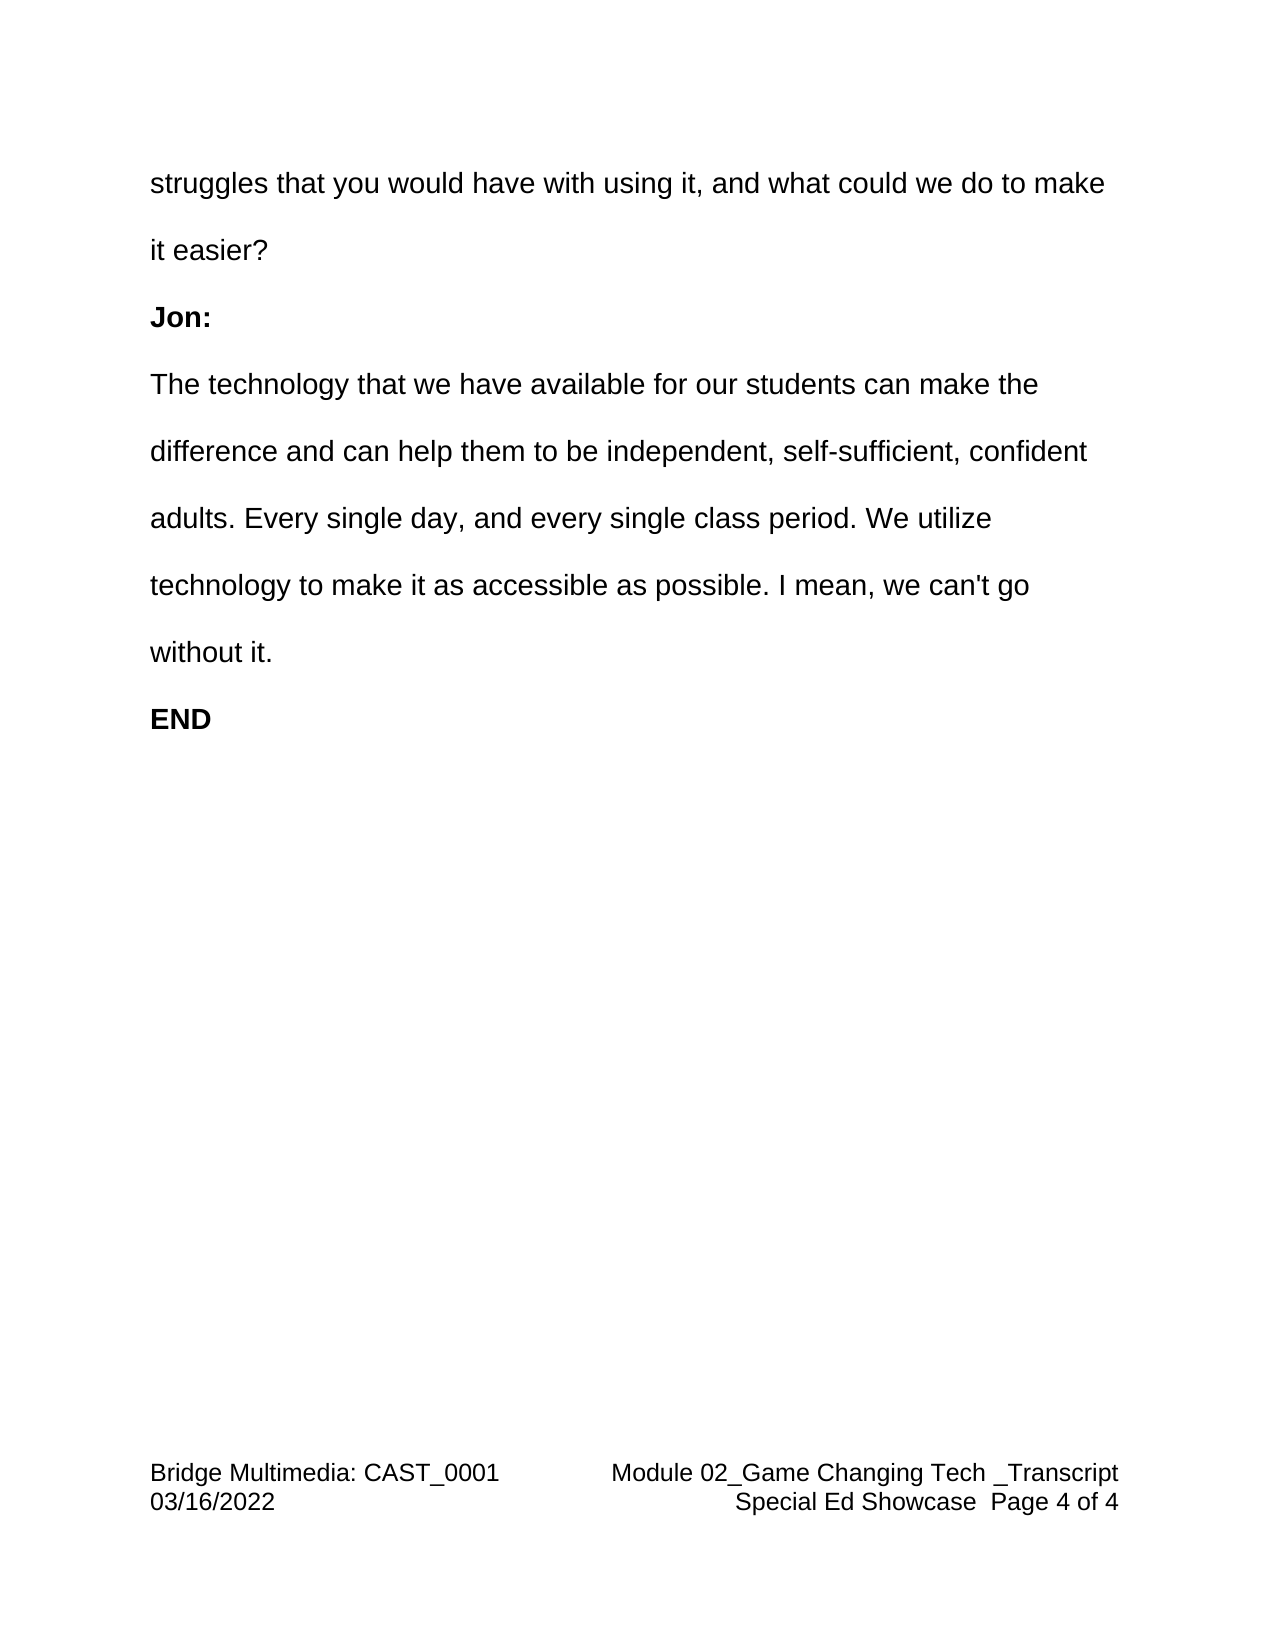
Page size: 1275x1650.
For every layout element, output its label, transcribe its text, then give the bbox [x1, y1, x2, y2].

text END [150, 702, 1125, 736]
text The technology that we have available for our students can make the difference and can help them to be independent, self-sufficient, confident adults. Every single day, and every single class period. We utilize technology to make it as accessible as possible. I mean, we can't go without it. [150, 367, 1125, 669]
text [150, 166, 1125, 266]
text Jon: [150, 300, 1125, 333]
